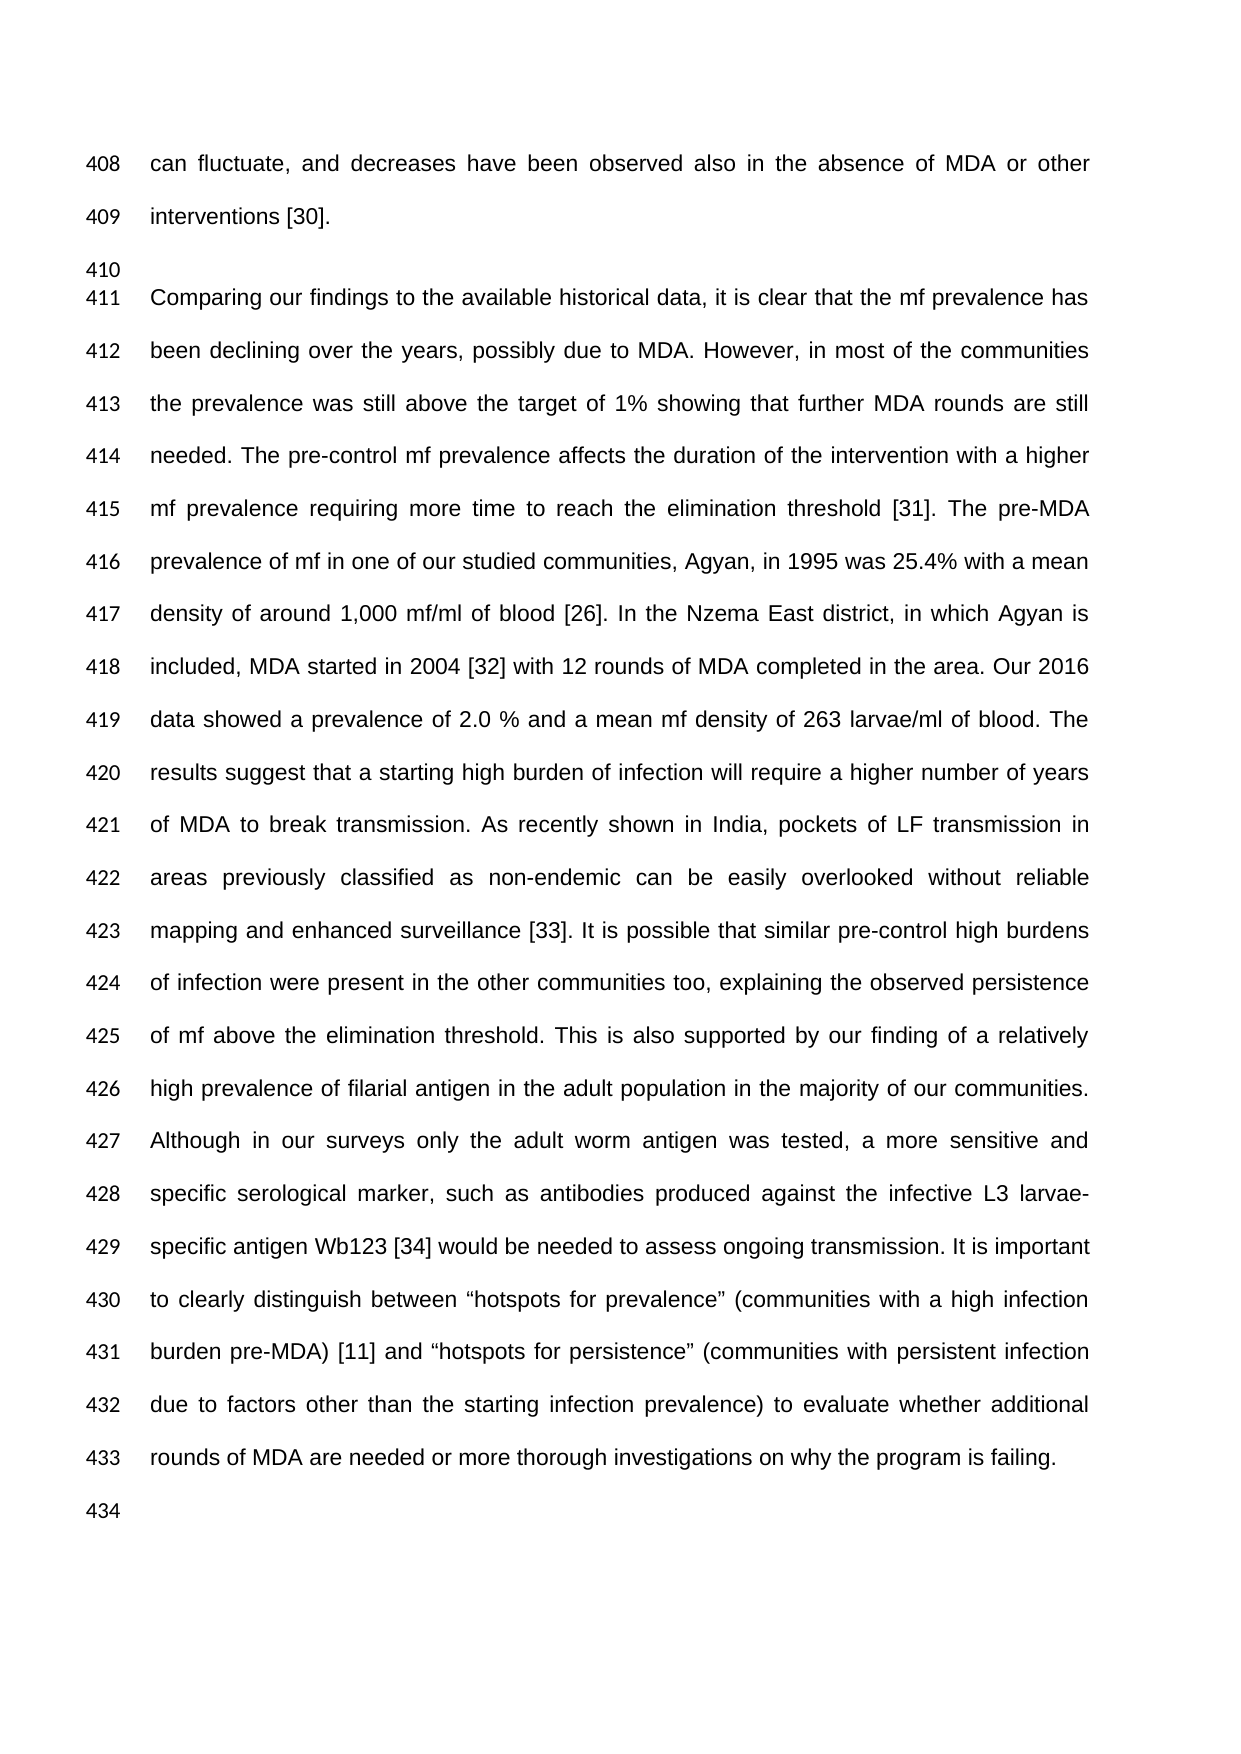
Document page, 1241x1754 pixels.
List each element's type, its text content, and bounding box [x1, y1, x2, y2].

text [150, 150, 1090, 229]
text Comparing our findings to the available historical data, it is clear that the mf prevalence has been declining over the years, possibly due to MDA. However, in most of the communities the prevalence was still above the target of 1% showing that further MDA rounds are still needed. The pre-control mf prevalence affects the duration of the intervention with a higher mf prevalence requiring more time to reach the elimination threshold [31]. The pre-MDA prevalence of mf in one of our studied communities, Agyan, in 1995 was 25.4% with a mean density of around 1,000 mf/ml of blood [26]. In the Nzema East district, in which Agyan is included, MDA started in 2004 [32] with 12 rounds of MDA completed in the area. Our 2016 data showed a prevalence of 2.0 % and a mean mf density of 263 larvae/ml of blood. The results suggest that a starting high burden of infection will require a higher number of years of MDA to break transmission. As recently shown in India, pockets of LF transmission in areas previously classified as non-endemic can be easily overlooked without reliable mapping and enhanced surveillance [33]. It is possible that similar pre-control high burdens of infection were present in the other communities too, explaining the observed persistence of mf above the elimination threshold. This is also supported by our finding of a relatively high prevalence of filarial antigen in the adult population in the majority of our communities. Although in our surveys only the adult worm antigen was tested, a more sensitive and specific serological marker, such as antibodies produced against the infective L3 larvae-specific antigen Wb123 [34] would be needed to assess ongoing transmission. It is important to clearly distinguish between “hotspots for prevalence” (communities with a high infection burden pre-MDA) [11] and “hotspots for persistence” (communities with persistent infection due to factors other than the starting infection prevalence) to evaluate whether additional rounds of MDA are needed or more thorough investigations on why the program is failing. [150, 284, 1090, 1470]
